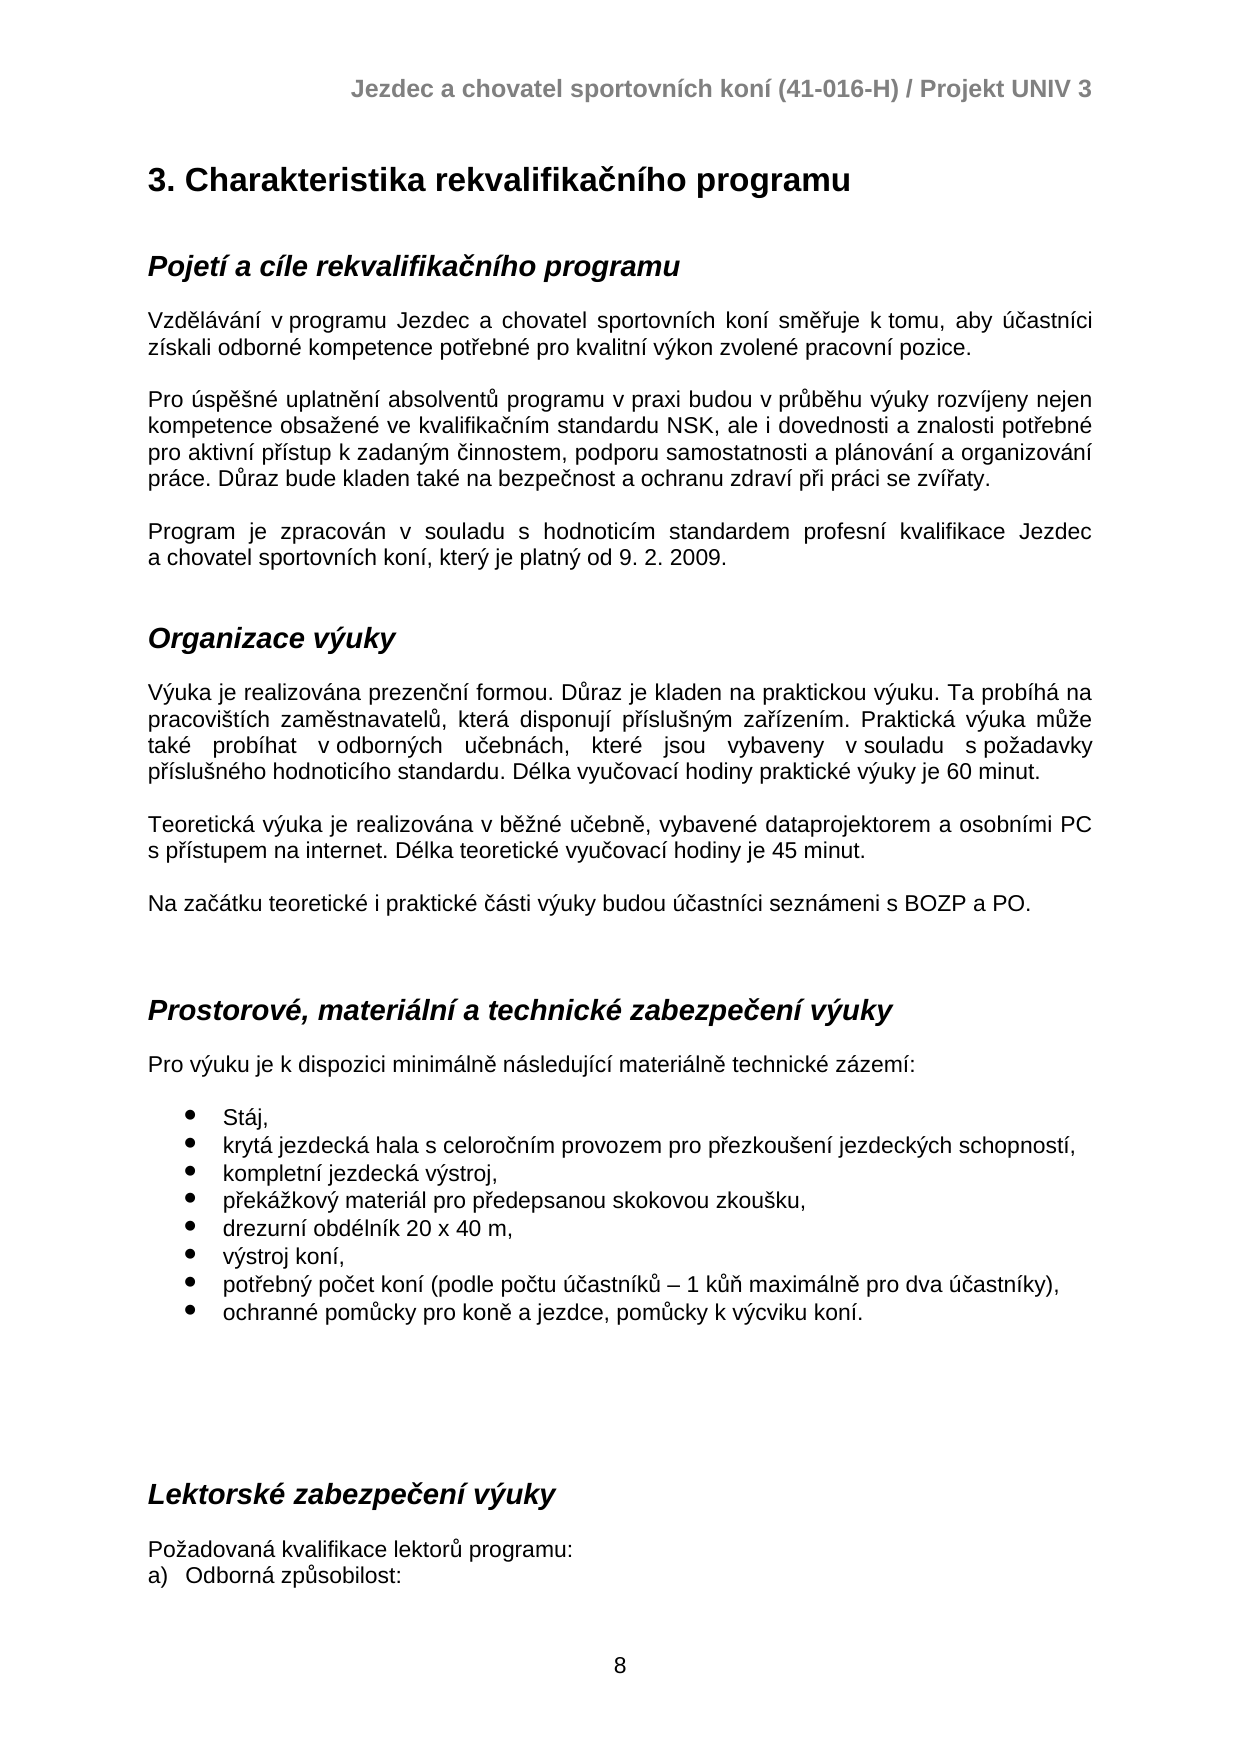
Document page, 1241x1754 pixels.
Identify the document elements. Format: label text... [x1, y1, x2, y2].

list ochranné pomůcky pro koně a jezdce, pomůcky k výcviku koní. [185, 1299, 1093, 1326]
text Výuka je realizována prezenční formou. Důraz je kladen na praktickou výuku. Ta probíhá na pracovištích zaměstnavatelů, která disponují příslušným zařízením. Praktická výuka může také probíhat v odborných učebnách, které jsou vybaveny v souladu s požadavky příslušného hodnoticího standardu. Délka vyučovací hodiny praktické výuky je 60 minut. [148, 679, 1093, 784]
subtitle Organizace výuky [148, 621, 1093, 654]
subtitle Lektorské zabezpečení výuky [148, 1477, 1093, 1511]
text Pro úspěšné uplatnění absolventů programu v praxi budou v průběhu výuky rozvíjeny nejen kompetence obsažené ve kvalifikačním standardu NSK, ale i dovednosti a znalosti potřebné pro aktivní přístup k zadaným činnostem, podporu samostatnosti a plánování a organizování práce. Důraz bude kladen také na bezpečnost a ochranu zdraví při práci se zvířaty. [148, 386, 1093, 492]
text Program je zpracován v souladu s hodnoticím standardem profesní kvalifikace Jezdec a chovatel sportovních koní, který je platný od 9. 2. 2009. [148, 518, 1093, 571]
list Stáj, [185, 1104, 1093, 1132]
list výstroj koní, [185, 1243, 1093, 1271]
text Vzdělávání v programu Jezdec a chovatel sportovních koní směřuje k tomu, aby účastníci získali odborné kompetence potřebné pro kvalitní výkon zvolené pracovní pozice. [148, 307, 1093, 360]
list potřebný počet koní (podle počtu účastníků – 1 kůň maximálně pro dva účastníky), [185, 1271, 1093, 1299]
text Požadovaná kvalifikace lektorů programu: [148, 1536, 1093, 1562]
text Na začátku teoretické i praktické části výuky budou účastníci seznámeni s BOZP a PO. [148, 890, 1093, 916]
list Odborná způsobilost: [148, 1562, 1093, 1588]
text Pro výuku je k dispozici minimálně následující materiálně technické zázemí: [148, 1051, 1093, 1078]
list drezurní obdélník 20 x 40 m, [185, 1215, 1093, 1243]
list překážkový materiál pro předepsanou skokovou zkoušku, [185, 1187, 1093, 1215]
list kompletní jezdecká výstroj, [185, 1159, 1093, 1187]
text Teoretická výuka je realizována v běžné učebně, vybavené dataprojektorem a osobními PC s přístupem na internet. Délka teoretické vyučovací hodiny je 45 minut. [148, 811, 1093, 864]
subtitle 3. Charakteristika rekvalifikačního programu [148, 160, 1093, 198]
subtitle Pojetí a cíle rekvalifikačního programu [148, 248, 1093, 282]
list krytá jezdecká hala s celoročním provozem pro přezkoušení jezdeckých schopností, [185, 1132, 1093, 1159]
subtitle Prostorové, materiální a technické zabezpečení výuky [148, 993, 1093, 1026]
